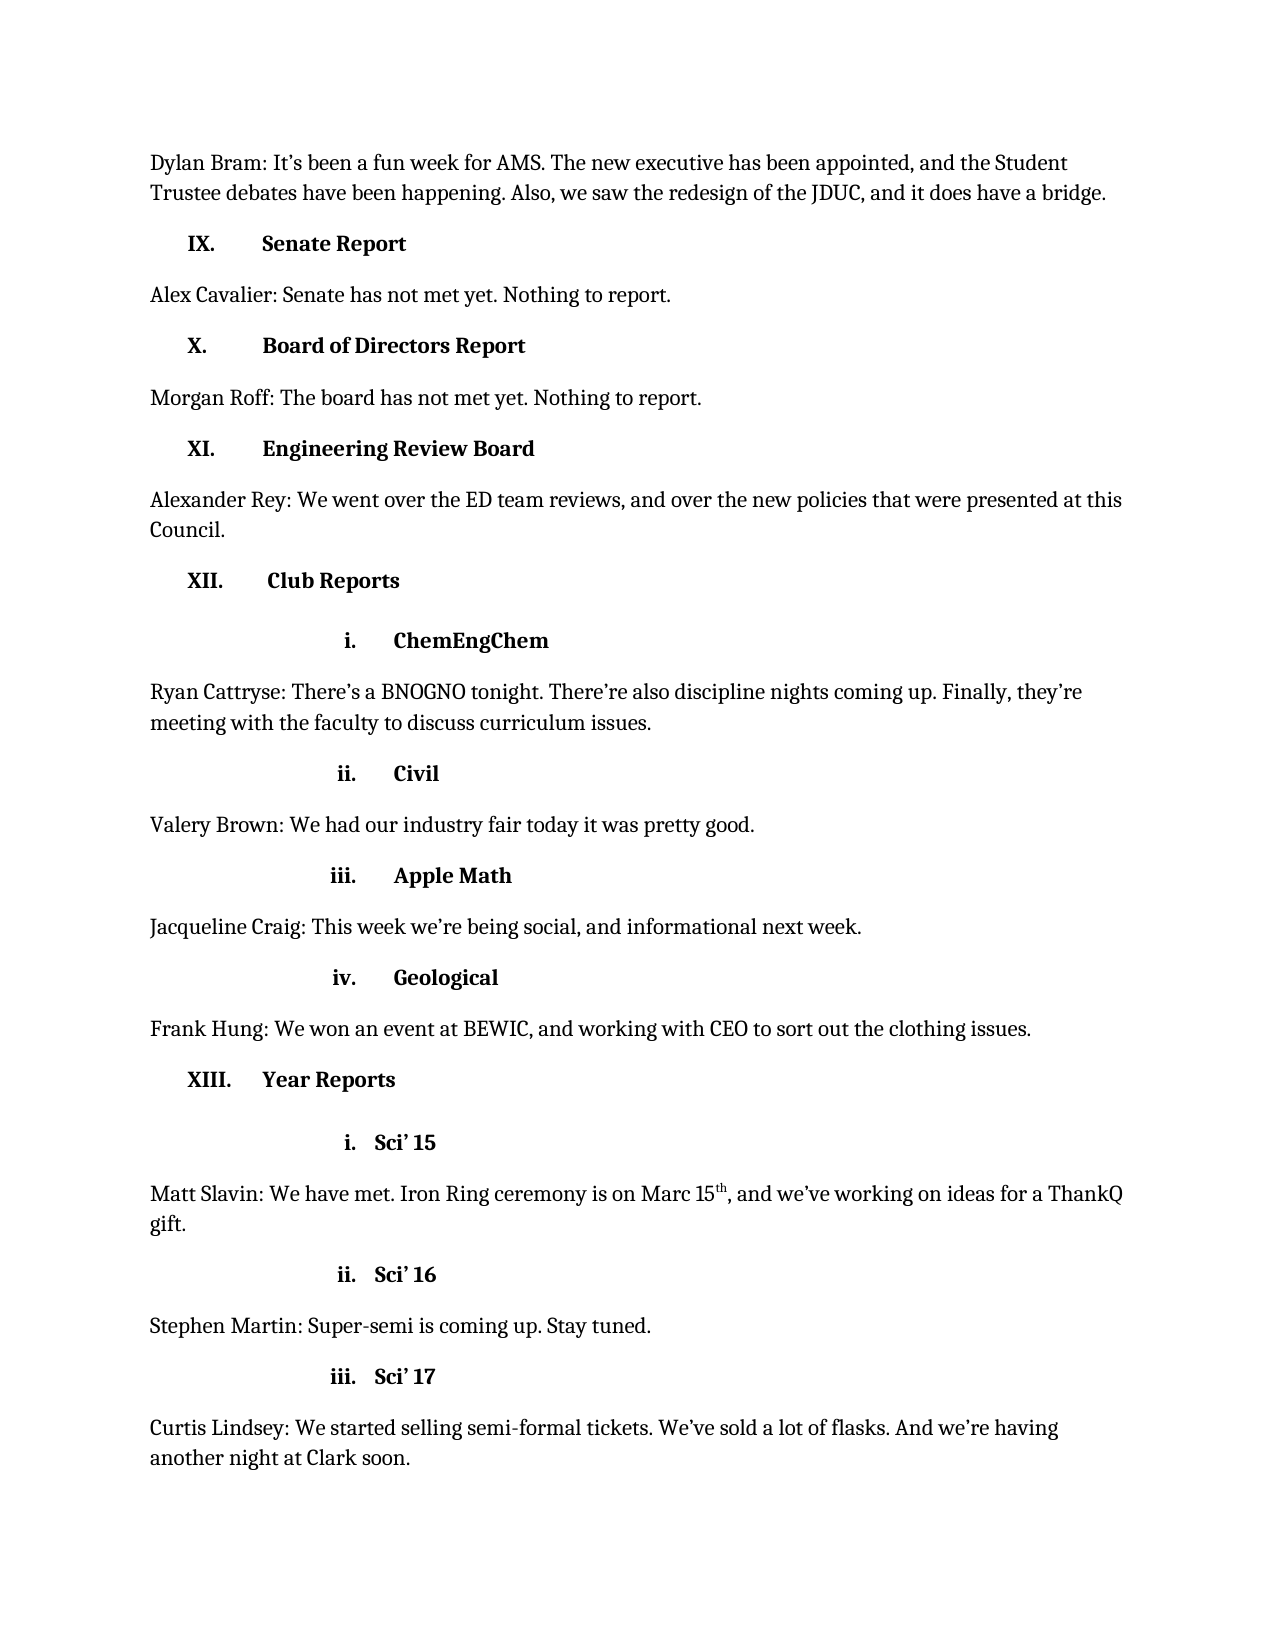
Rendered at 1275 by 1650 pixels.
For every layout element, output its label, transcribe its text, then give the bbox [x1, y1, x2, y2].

list Geological [356, 964, 1125, 991]
list Engineering Review Board [187, 435, 1125, 462]
list Year Reports [187, 1067, 1125, 1125]
list Sci’ 15 [356, 1129, 1125, 1156]
text Stephen Martin: Super-semi is coming up. Stay tuned. [150, 1313, 1125, 1339]
list Senate Report [187, 231, 1125, 258]
text Matt Slavin: We have met. Iron Ring ceremony is on Marc 15th, and we’ve working on ideas for a ThankQ gift. [150, 1180, 1125, 1237]
list Club Reports [187, 568, 1125, 594]
list Sci’ 16 [356, 1262, 1125, 1288]
text Ryan Cattryse: There’s a BNOGNO tonight. There’re also discipline nights coming up. Finally, they’re meeting with the faculty to discuss curriculum issues. [150, 679, 1125, 736]
text Alexander Rey: We went over the ED team reviews, and over the new policies that were presented at this Council. [150, 486, 1125, 543]
text Alex Cavalier: Senate has not met yet. Nothing to report. [150, 282, 1125, 309]
list Civil [356, 760, 1125, 787]
list ChemEngChem [356, 628, 1125, 654]
list Apple Math [356, 862, 1125, 889]
text Morgan Roff: The board has not met yet. Nothing to report. [150, 384, 1125, 411]
text Frank Hung: We won an event at BEWIC, and working with CEO to sort out the clothing issues. [150, 1016, 1125, 1042]
text Jacqueline Craig: This week we’re being social, and informational next week. [150, 913, 1125, 940]
list Board of Directors Report [187, 333, 1125, 360]
text Dylan Bram: It’s been a fun week for AMS. The new executive has been appointed, and the Student Trustee debates have been happening. Also, we saw the redesign of the JDUC, and it does have a bridge. [150, 150, 1125, 207]
text Valery Brown: We had our industry fair today it was pretty good. [150, 811, 1125, 838]
text Curtis Lindsey: We started selling semi-formal tickets. We’ve sold a lot of flasks. And we’re having another night at Clark soon. [150, 1415, 1125, 1471]
list Sci’ 17 [356, 1364, 1125, 1390]
